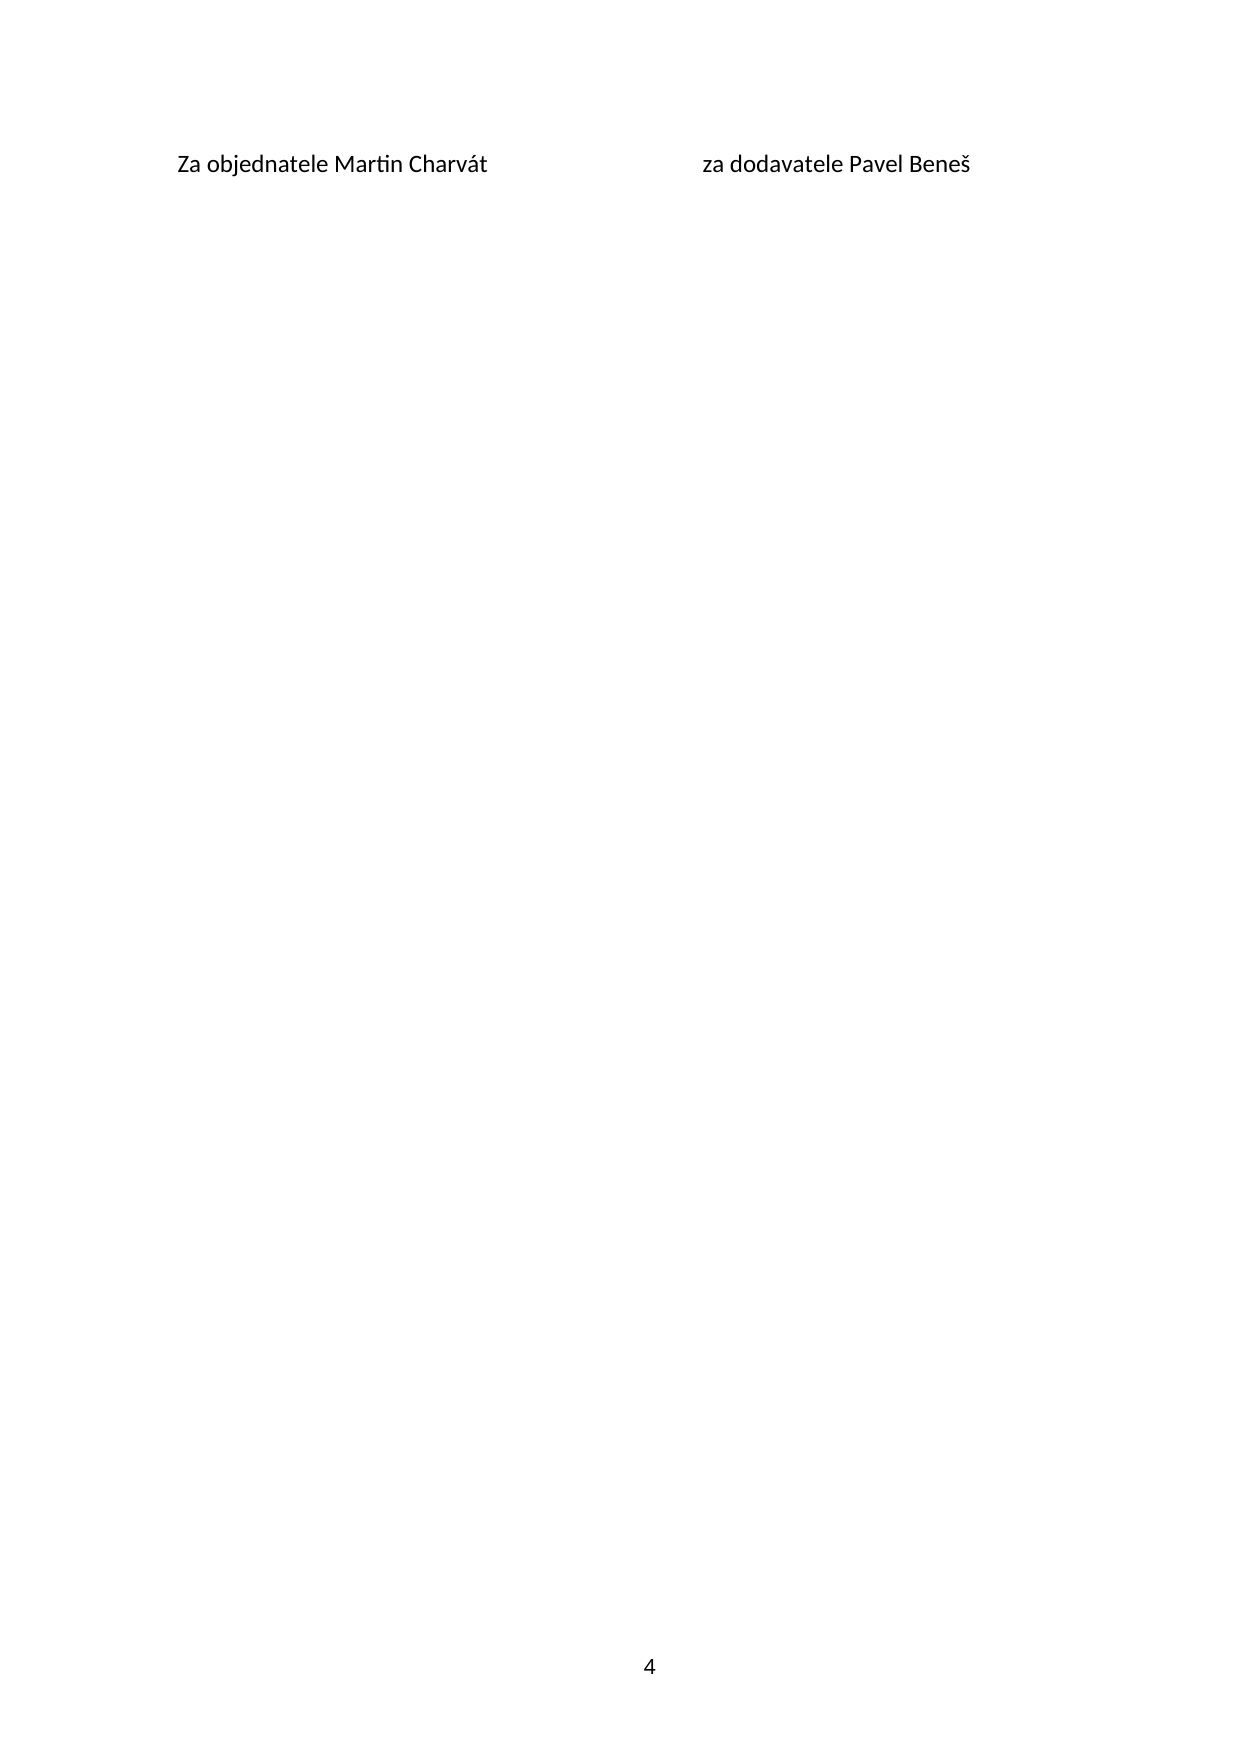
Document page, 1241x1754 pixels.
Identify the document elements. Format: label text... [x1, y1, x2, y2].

text Za objednatele Martin Charvát za dodavatele Pavel Beneš [177, 148, 1122, 178]
